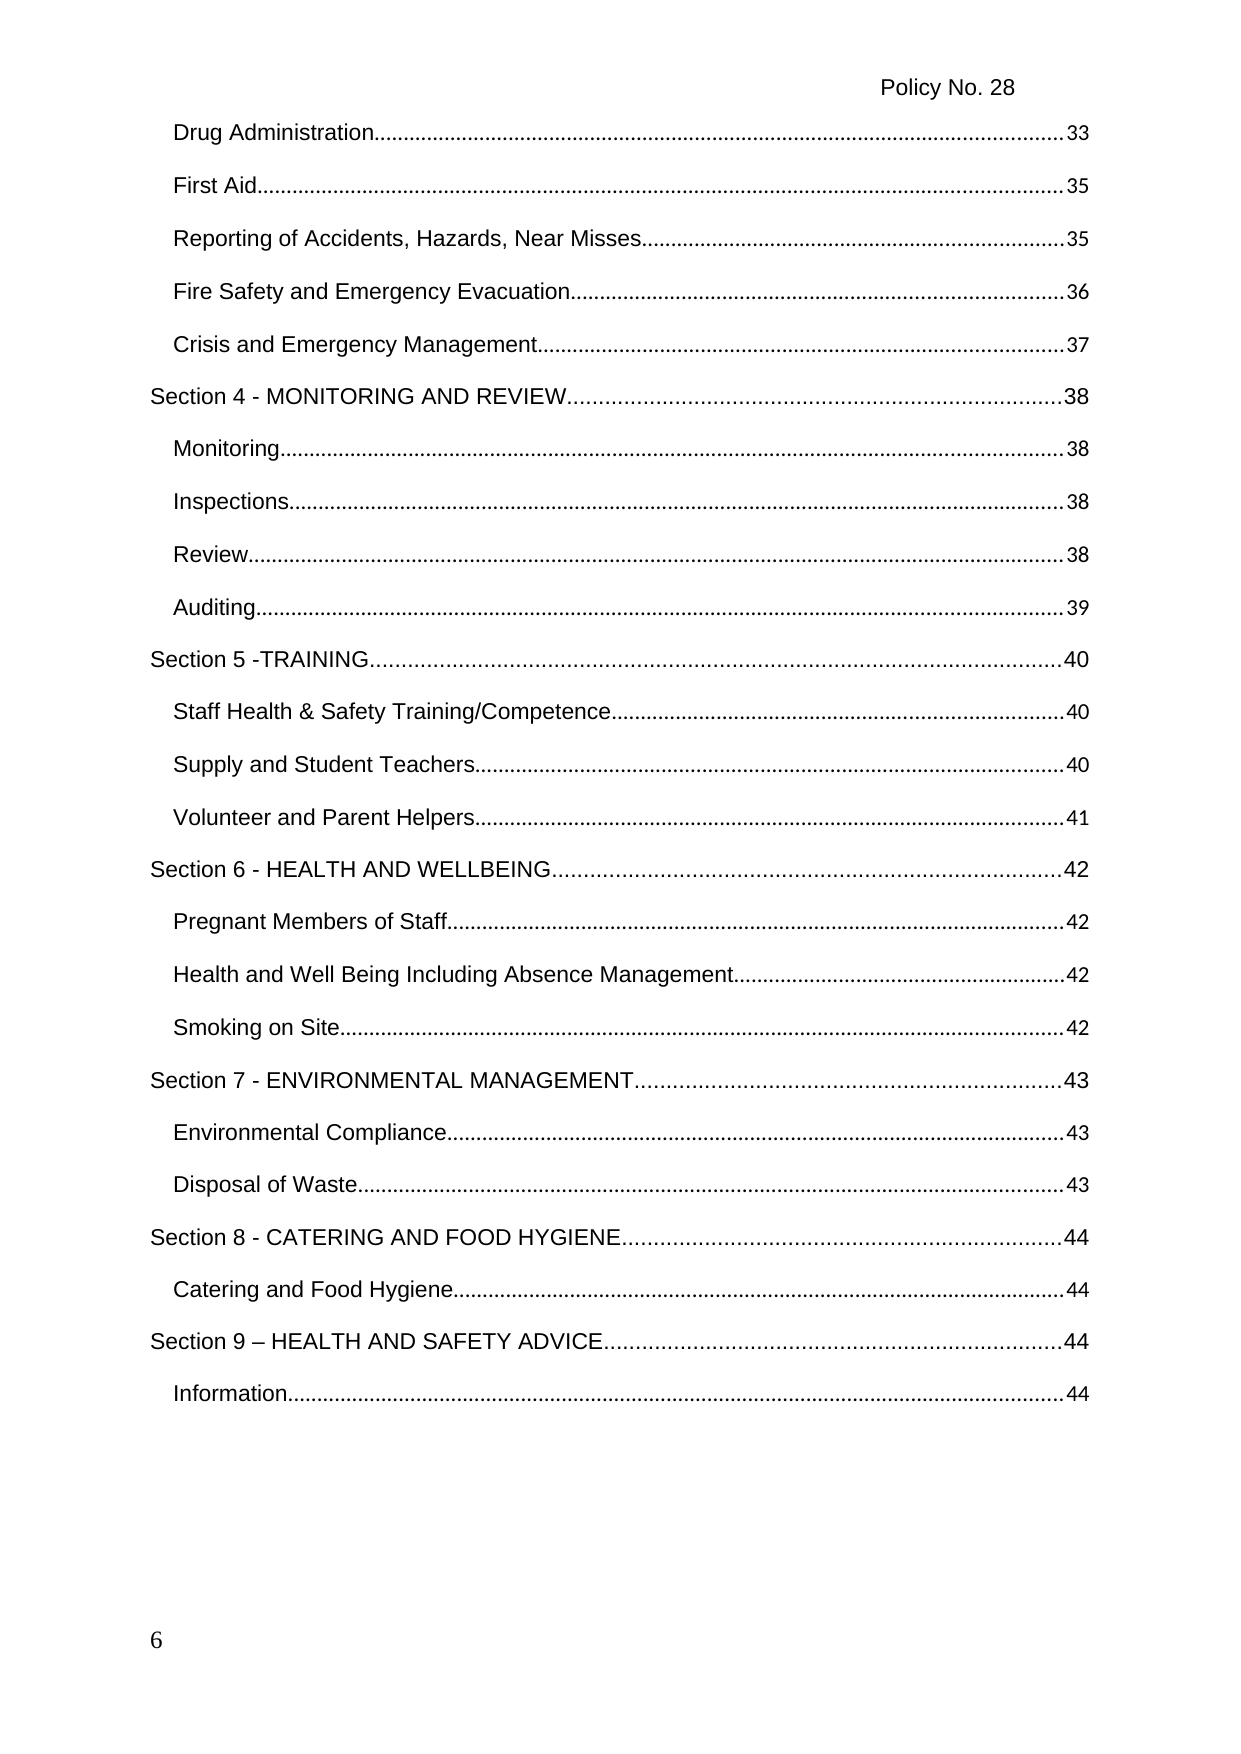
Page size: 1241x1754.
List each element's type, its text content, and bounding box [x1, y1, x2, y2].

text Review 38 [173, 540, 1090, 568]
text Staff Health & Safety Training/Competence 40 [173, 697, 1090, 725]
text Health and Well Being Including Absence Management 42 [173, 961, 1090, 988]
text Environmental Compliance 43 [173, 1118, 1090, 1146]
text Auditing 39 [173, 593, 1090, 621]
text Supply and Student Teachers 40 [173, 750, 1090, 778]
text Monitoring 38 [173, 434, 1090, 462]
text Inspections 38 [173, 487, 1090, 515]
text Fire Safety and Emergency Evacuation 36 [173, 277, 1090, 305]
text Pregnant Members of Staff 42 [173, 907, 1090, 936]
text Section 8 - CATERING AND FOOD HYGIENE 44 [150, 1224, 1090, 1250]
text Section 9 – HEALTH AND SAFETY ADVICE 44 [150, 1328, 1090, 1354]
text First Aid 35 [173, 171, 1090, 199]
text Catering and Food Hygiene 44 [173, 1275, 1090, 1303]
text Reporting of Accidents, Hazards, Near Misses 35 [173, 224, 1090, 252]
text Volunteer and Parent Helpers 41 [173, 803, 1090, 831]
text Smoking on Site 42 [173, 1013, 1090, 1042]
text Section 7 - ENVIRONMENTAL MANAGEMENT 43 [150, 1067, 1090, 1093]
text Drug Administration 33 [173, 118, 1090, 146]
text Crisis and Emergency Management 37 [173, 330, 1090, 358]
text Section 4 - MONITORING AND REVIEW 38 [150, 383, 1090, 409]
text Section 6 - HEALTH AND WELLBEING 42 [150, 856, 1090, 883]
text Section 5 -TRAINING 40 [150, 646, 1090, 673]
text Disposal of Waste 43 [173, 1171, 1090, 1199]
text Information 44 [173, 1379, 1090, 1407]
